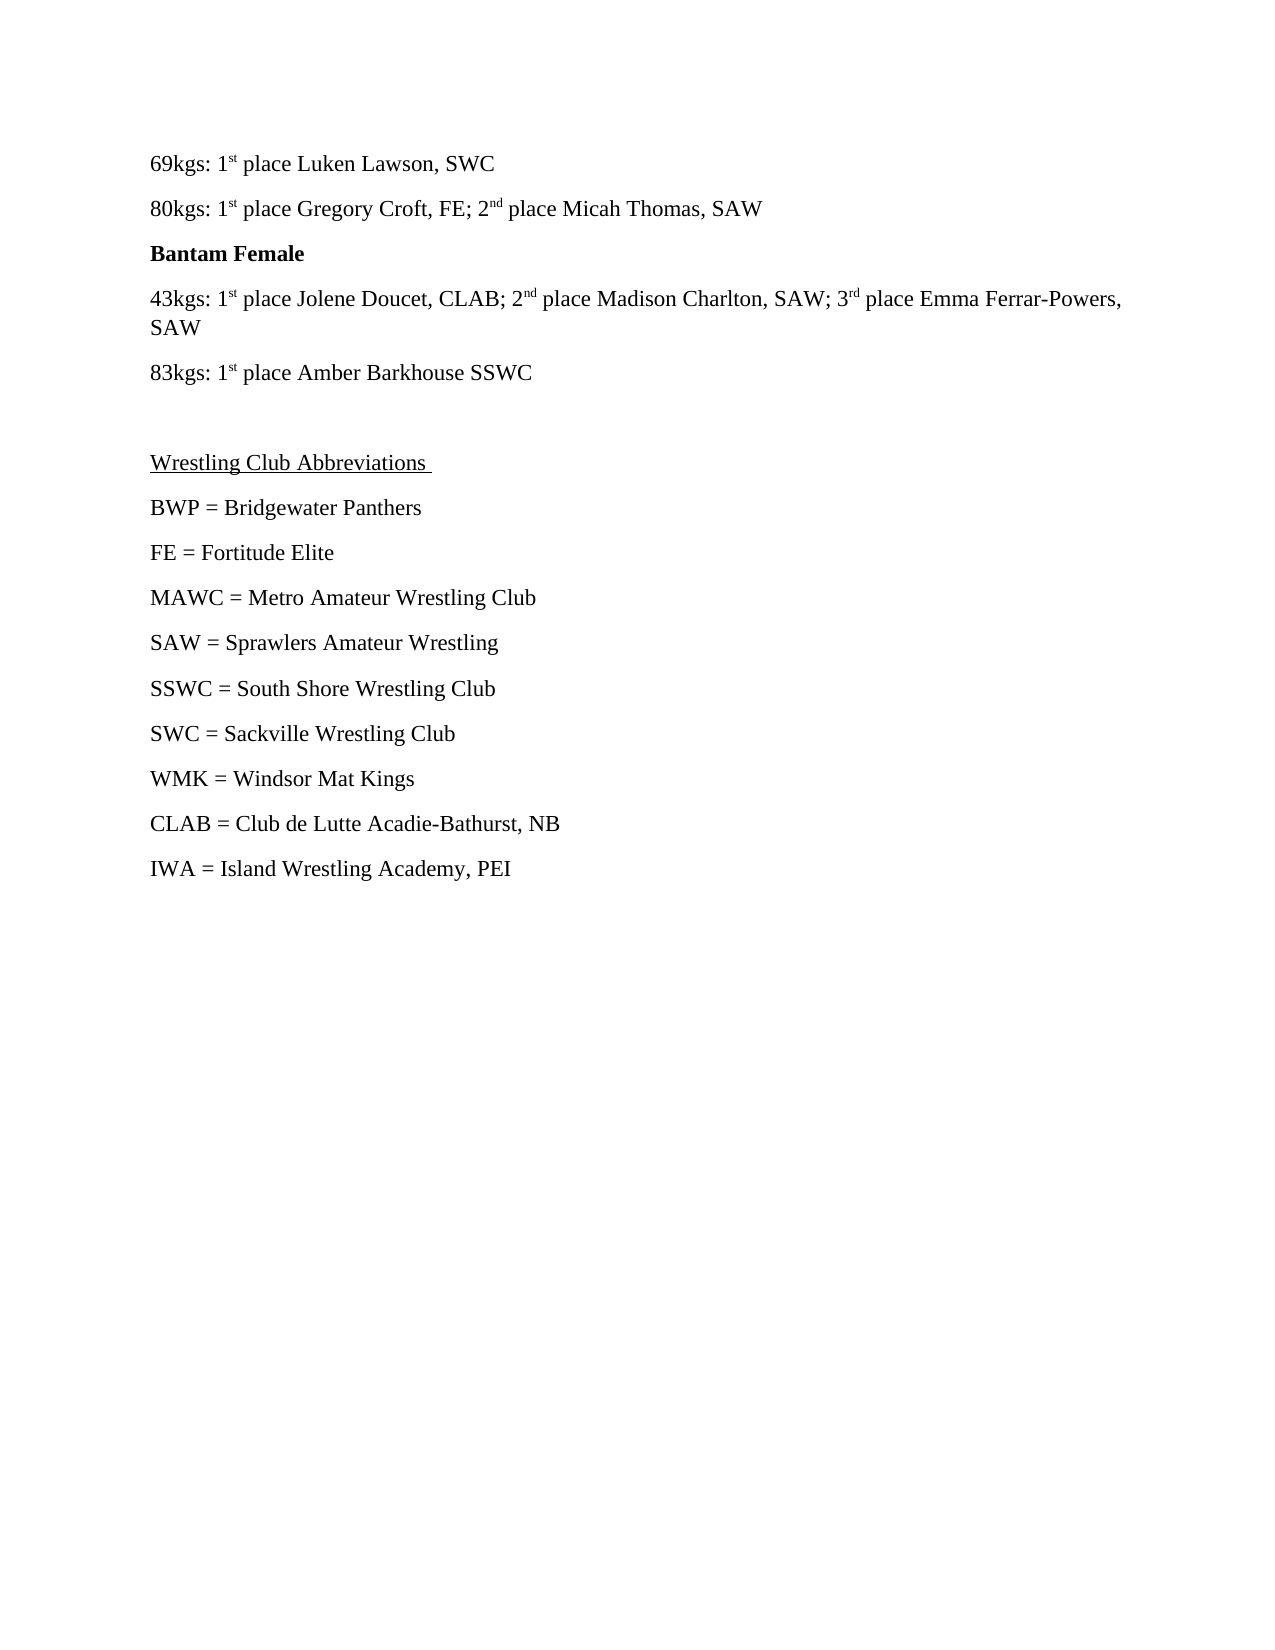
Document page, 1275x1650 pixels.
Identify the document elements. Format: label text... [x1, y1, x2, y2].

text MAWC = Metro Amateur Wrestling Club [150, 584, 1125, 611]
text 83kgs: 1st place Amber Barkhouse SSWC [150, 359, 1125, 385]
text 80kgs: 1st place Gregory Croft, FE; 2nd place Micah Thomas, SAW [150, 195, 1125, 221]
text 69kgs: 1st place Luken Lawson, SWC [150, 150, 1125, 176]
text FE = Fortitude Elite [150, 539, 1125, 566]
text Wrestling Club Abbreviations [150, 449, 1125, 475]
text SWC = Sackville Wrestling Club [150, 720, 1125, 746]
text CLAB = Club de Lutte Acadie-Bathurst, NB [150, 810, 1125, 836]
text 43kgs: 1st place Jolene Doucet, CLAB; 2nd place Madison Charlton, SAW; 3rd place Emma Ferrar-Powers, SAW [150, 285, 1125, 340]
text IWA = Island Wrestling Academy, PEI [150, 855, 1125, 881]
text Bantam Female [150, 240, 1125, 267]
text WMK = Windsor Mat Kings [150, 765, 1125, 791]
text BWP = Bridgewater Panthers [150, 494, 1125, 521]
text SSWC = South Shore Wrestling Club [150, 674, 1125, 701]
text SAW = Sprawlers Amateur Wrestling [150, 629, 1125, 656]
